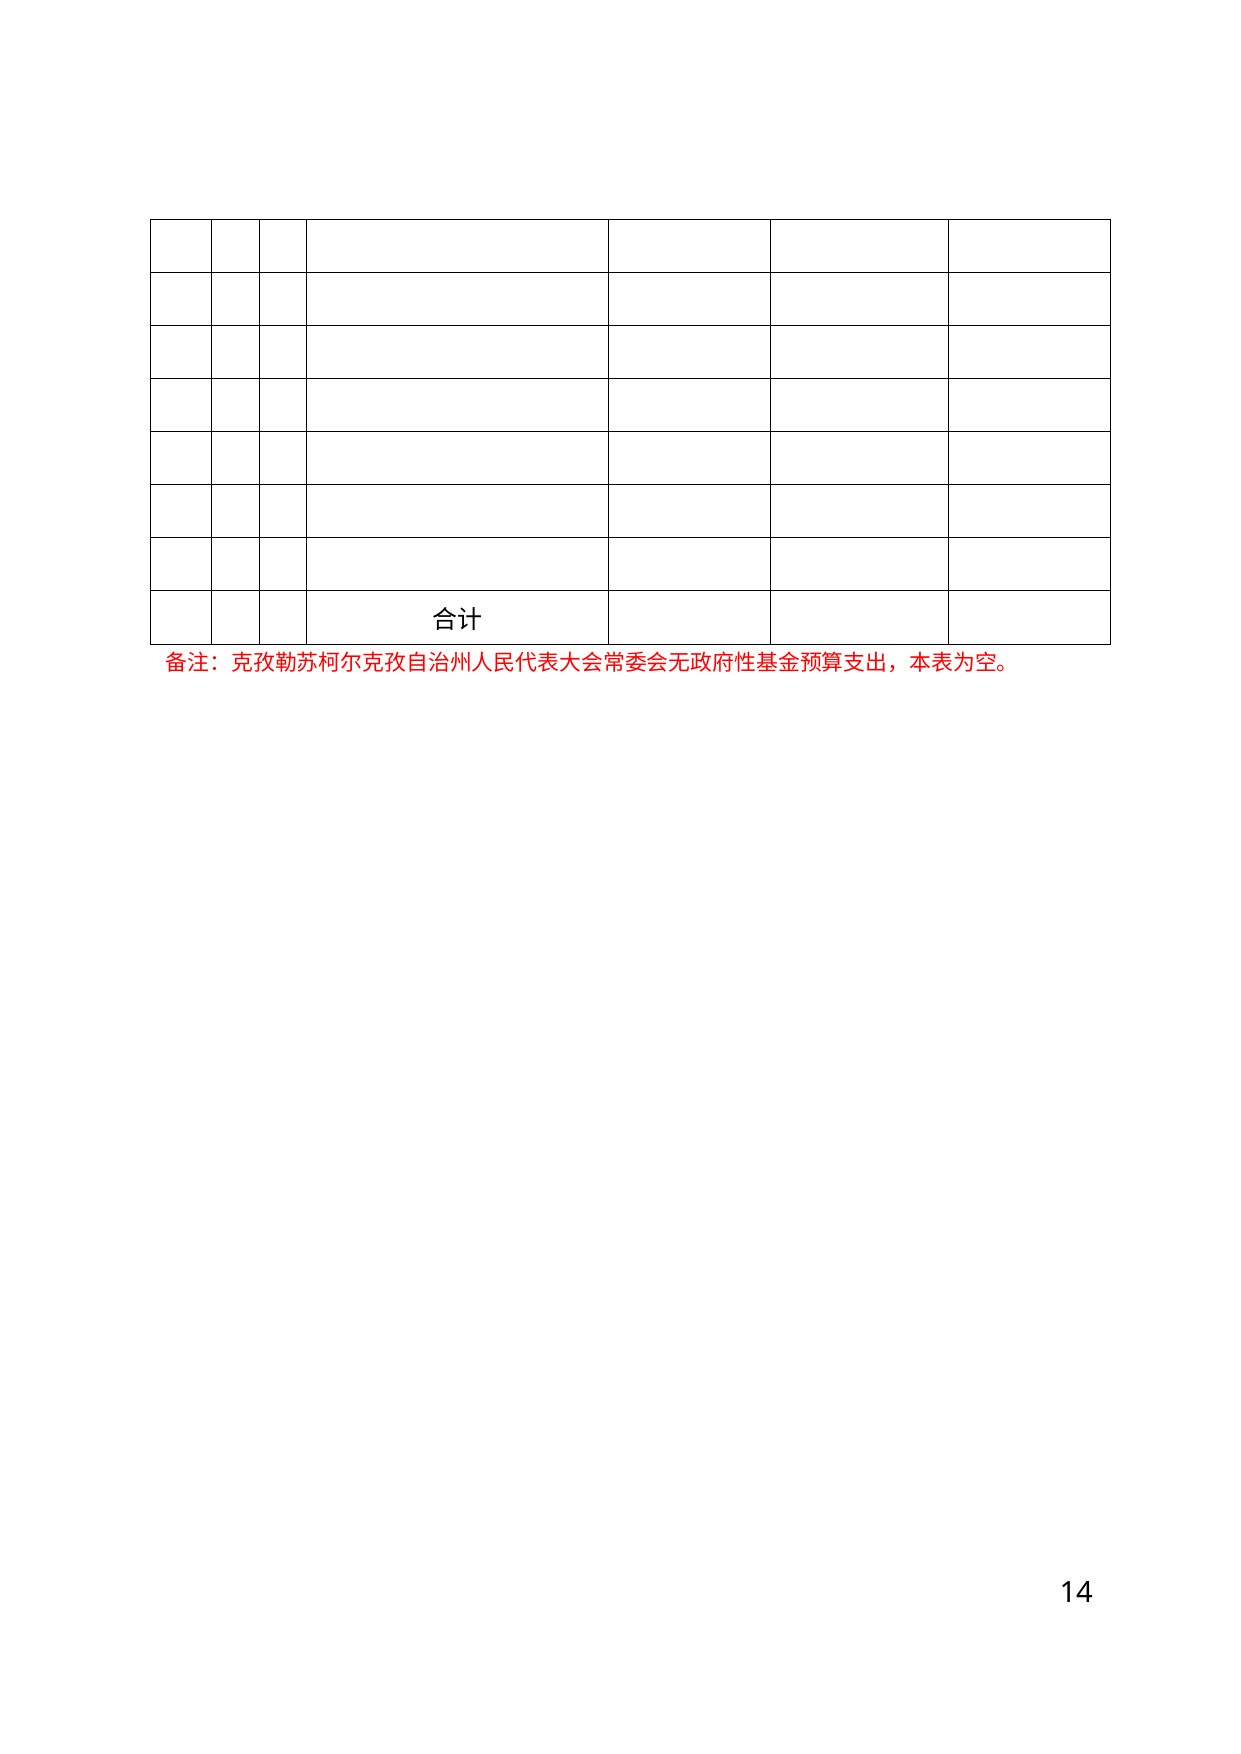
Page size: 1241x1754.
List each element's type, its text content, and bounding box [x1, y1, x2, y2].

table_cell [609, 326, 770, 378]
table_cell [212, 485, 259, 537]
table_cell [771, 326, 947, 378]
table_cell [609, 485, 770, 537]
table_cell [212, 591, 259, 643]
table_cell [260, 485, 306, 537]
table_cell [771, 220, 947, 272]
table_cell [609, 591, 770, 643]
table_cell [948, 538, 1110, 590]
table_cell [260, 591, 306, 643]
table_cell [212, 432, 259, 484]
table_cell [771, 485, 947, 537]
table_cell [948, 273, 1110, 325]
table_cell [260, 432, 306, 484]
table_cell [948, 591, 1110, 643]
table_cell [609, 220, 770, 272]
table_cell [260, 220, 306, 272]
table_cell [151, 326, 211, 378]
table_cell [151, 591, 211, 643]
table_cell [771, 591, 947, 643]
table_cell [307, 273, 608, 325]
table_cell [307, 432, 608, 484]
table_cell [260, 538, 306, 590]
table_cell [260, 326, 306, 378]
subtitle 备注：克孜勒苏柯尔克孜自治州人民代表大会常委会无政府性基金预算支出，本表为空。 [165, 645, 1092, 676]
table_cell [151, 379, 211, 431]
table_cell [771, 273, 947, 325]
table_cell [212, 273, 259, 325]
table_cell [948, 326, 1110, 378]
table_cell [609, 538, 770, 590]
table_cell [307, 379, 608, 431]
table_cell [212, 326, 259, 378]
table_cell [948, 485, 1110, 537]
table_cell [212, 220, 259, 272]
table_cell [151, 220, 211, 272]
table_cell [151, 538, 211, 590]
table_cell [260, 379, 306, 431]
table_cell [151, 273, 211, 325]
table_cell [771, 379, 947, 431]
table_cell [609, 432, 770, 484]
table_cell [609, 379, 770, 431]
table_cell [151, 485, 211, 537]
table_cell [948, 379, 1110, 431]
table_cell [307, 220, 608, 272]
table_cell [771, 538, 947, 590]
table_cell [609, 273, 770, 325]
table_cell [307, 485, 608, 537]
table_cell [948, 432, 1110, 484]
table_cell 合计 [307, 591, 608, 643]
table_cell [212, 538, 259, 590]
table_cell [307, 326, 608, 378]
table_cell [307, 538, 608, 590]
table_cell [151, 432, 211, 484]
table_cell [260, 273, 306, 325]
table_cell [212, 379, 259, 431]
table_cell [771, 432, 947, 484]
table_cell [948, 220, 1110, 272]
